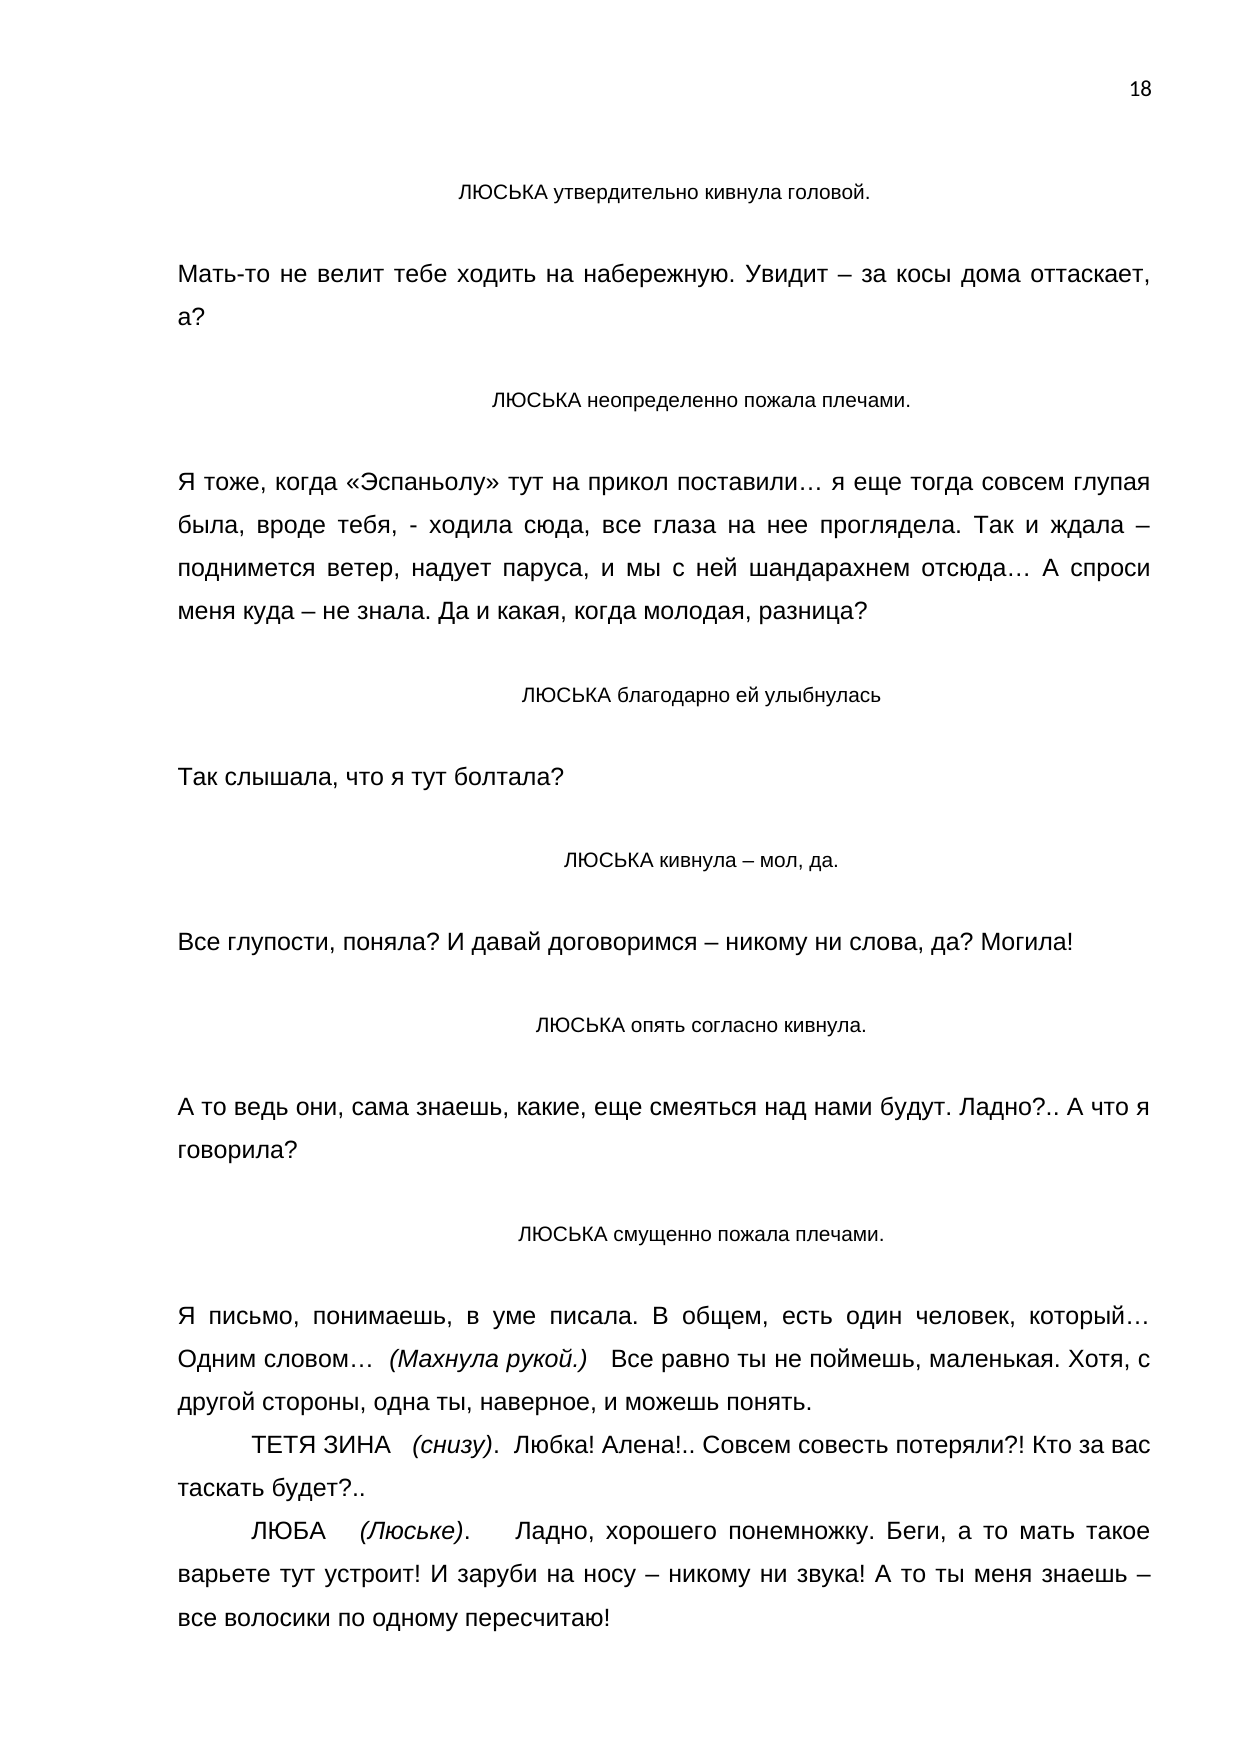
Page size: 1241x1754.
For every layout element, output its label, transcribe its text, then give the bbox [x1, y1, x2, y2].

text ЛЮСЬКА благодарно ей улыбнулась [177, 683, 1152, 707]
text Так слышала, что я тут болтала? [177, 762, 1152, 790]
text ЛЮСЬКА неопределенно пожала плечами. [177, 388, 1152, 412]
text ЛЮСЬКА утвердительно кивнула головой. [177, 179, 1152, 203]
text ЛЮБА (Люське). Ладно, хорошего понемножку. Беги, а то мать такое варьете тут устроит! И заруби на носу – никому ни звука! А то ты меня знаешь – все волосики по одному пересчитаю! [177, 1516, 1152, 1631]
text ЛЮСЬКА опять согласно кивнула. [177, 1013, 1152, 1037]
text ЛЮСЬКА кивнула – мол, да. [177, 848, 1152, 872]
text А то ведь они, сама знаешь, какие, еще смеяться над нами будут. Ладно?.. А что я говорила? [177, 1092, 1152, 1164]
text Я тоже, когда «Эспаньолу» тут на прикол поставили… я еще тогда совсем глупая была, вроде тебя, - ходила сюда, все глаза на нее проглядела. Так и ждала – поднимется ветер, надует паруса, и мы с ней шандарахнем отсюда… А спроси меня куда – не знала. Да и какая, когда молодая, разница? [177, 467, 1152, 625]
text ТЕТЯ ЗИНА (снизу). Любка! Алена!.. Совсем совесть потеряли?! Кто за вас таскать будет?.. [177, 1430, 1152, 1502]
text Мать-то не велит тебе ходить на набережную. Увидит – за косы дома оттаскает, а? [177, 258, 1152, 330]
text ЛЮСЬКА смущенно пожала плечами. [177, 1222, 1152, 1246]
text Все глупости, поняла? И давай договоримся – никому ни слова, да? Могила! [177, 927, 1152, 956]
text Я письмо, понимаешь, в уме писала. В общем, есть один человек, который… Одним словом… (Махнула рукой.) Все равно ты не поймешь, маленькая. Хотя, с другой стороны, одна ты, наверное, и можешь понять. [177, 1301, 1152, 1416]
